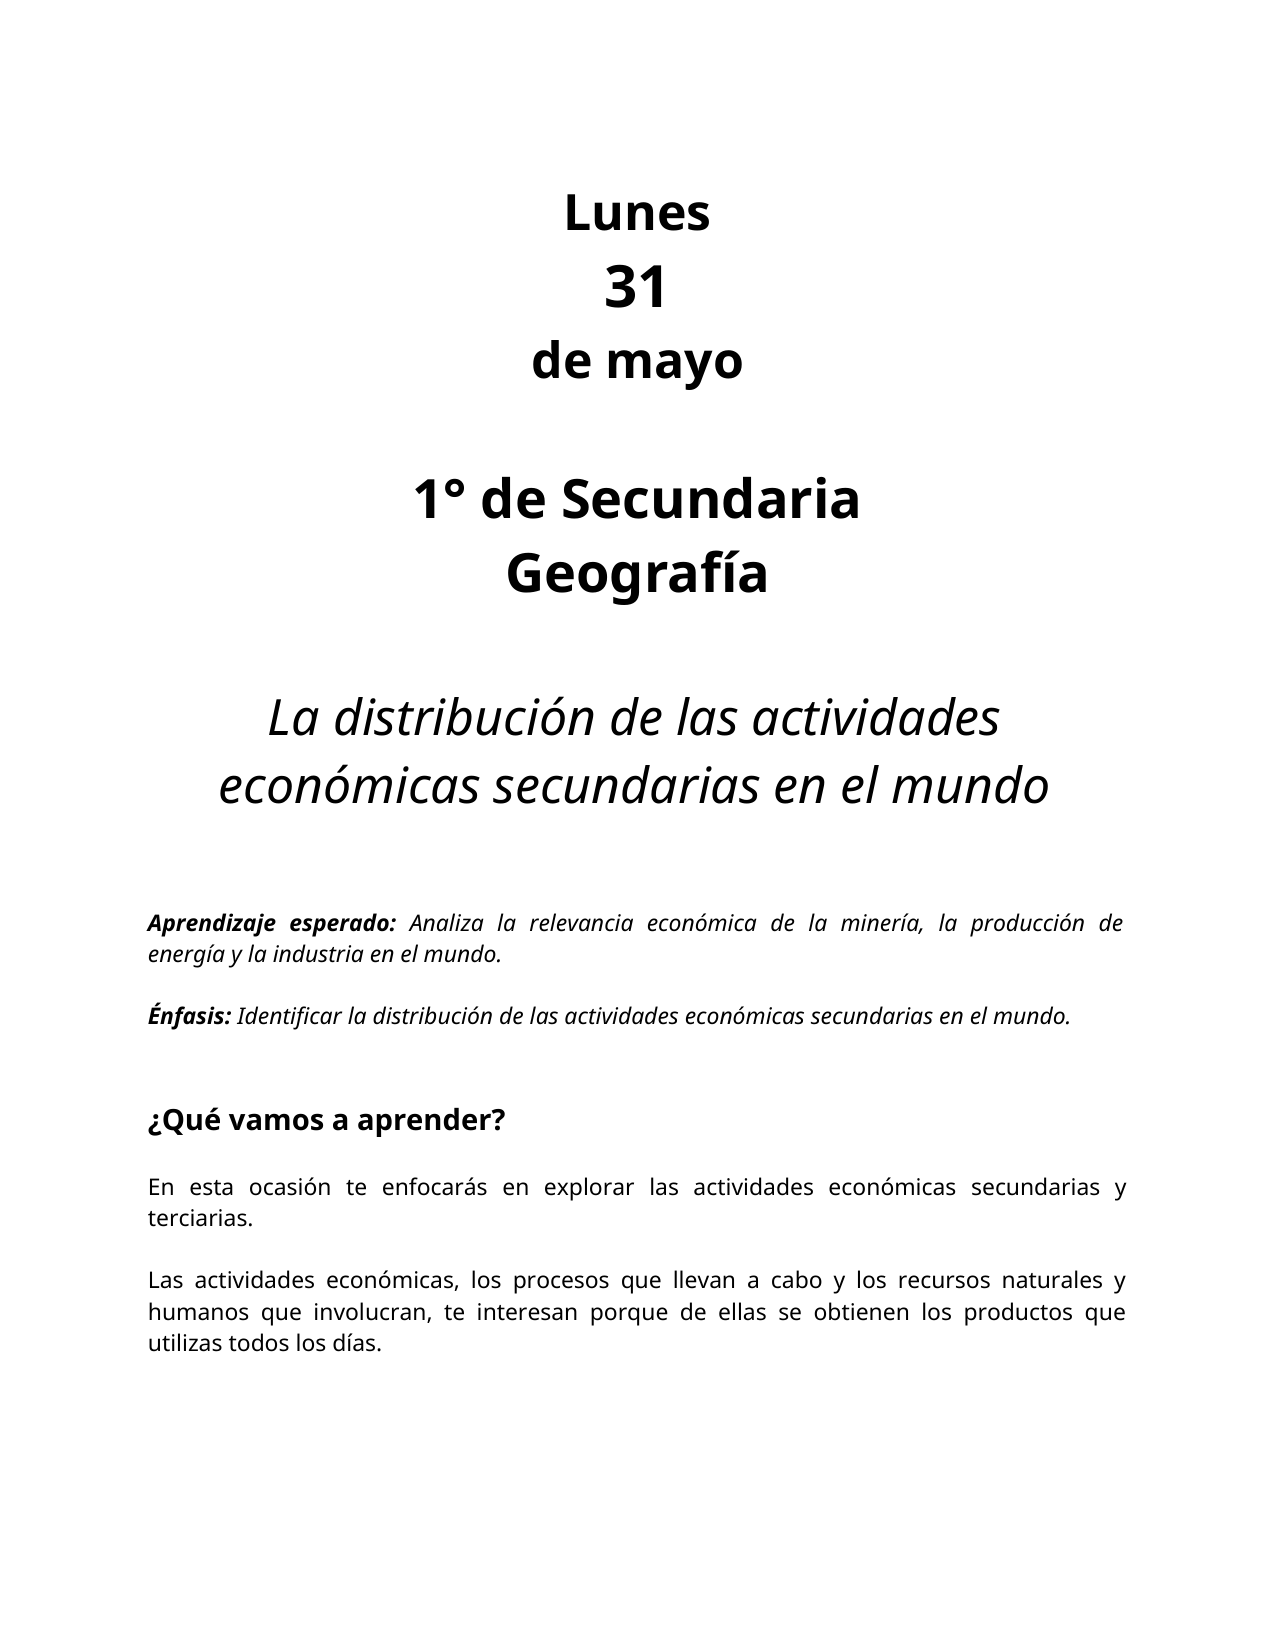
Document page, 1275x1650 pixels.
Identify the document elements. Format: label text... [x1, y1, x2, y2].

text Geografía [148, 535, 1127, 608]
text Las actividades económicas, los procesos que llevan a cabo y los recursos naturales y humanos que involucran, te interesan porque de ellas se obtienen los productos que utilizas todos los días. [148, 1264, 1127, 1358]
text Énfasis: Identificar la distribución de las actividades económicas secundarias en el mundo. [148, 1000, 1127, 1032]
text 1° de Secundaria [148, 461, 1127, 535]
text ¿Qué vamos a aprender? [148, 1100, 1127, 1139]
text de mayo [148, 325, 1127, 393]
text La distribución de las actividades económicas secundarias en el mundo [148, 682, 1127, 818]
text 31 [148, 245, 1127, 325]
text Aprendizaje esperado: Analiza la relevancia económica de la minería, la producción de energía y la industria en el mundo. [148, 907, 1127, 969]
text Lunes [148, 177, 1127, 245]
text En esta ocasión te enfocarás en explorar las actividades económicas secundarias y terciarias. [148, 1171, 1127, 1233]
